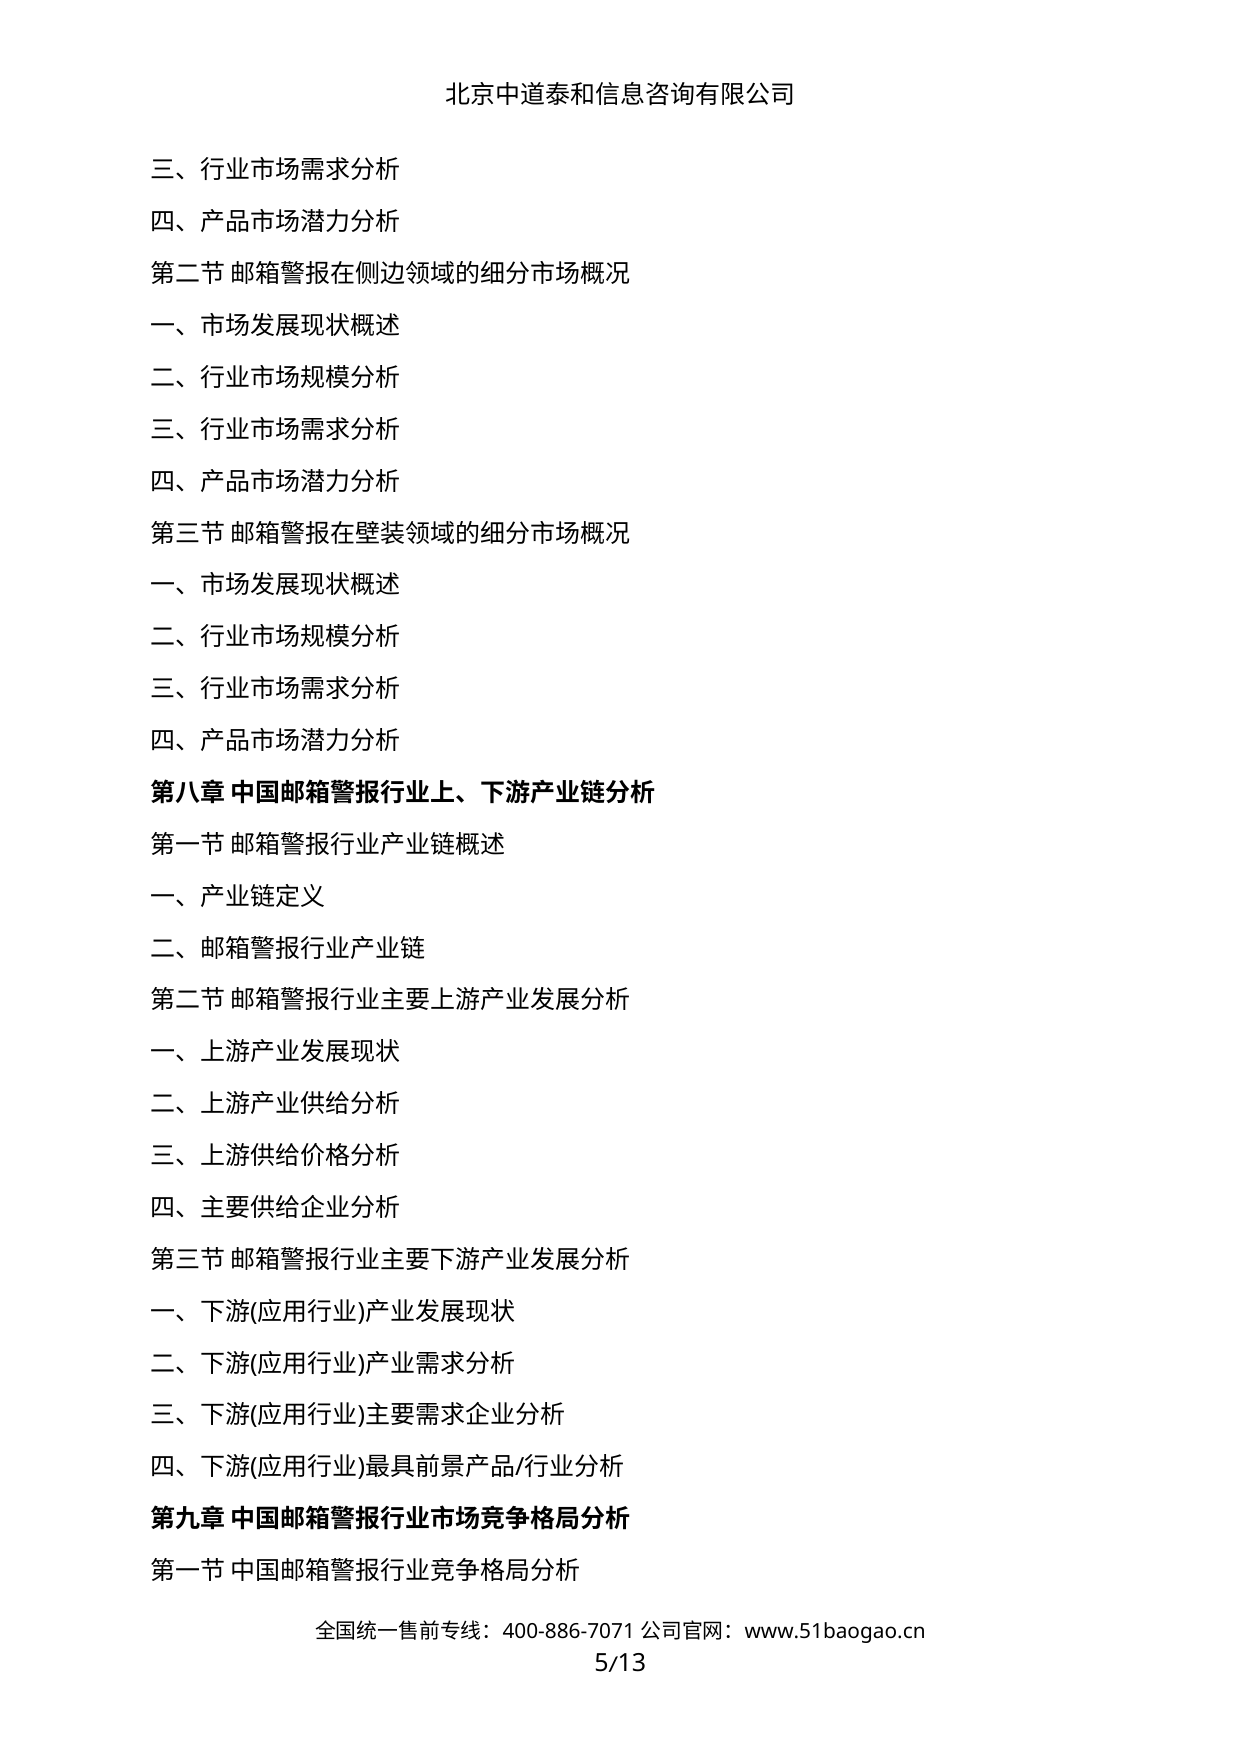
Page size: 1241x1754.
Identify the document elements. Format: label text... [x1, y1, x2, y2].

text 三、下游(应用行业)主要需求企业分析 [150, 1395, 1090, 1431]
text 第三节 邮箱警报行业主要下游产业发展分析 [150, 1239, 1090, 1276]
text 一、产业链定义 [150, 876, 1090, 912]
text 第一节 中国邮箱警报行业竞争格局分析 [150, 1551, 1090, 1587]
text 四、产品市场潜力分析 [150, 202, 1090, 238]
text 一、上游产业发展现状 [150, 1032, 1090, 1068]
text 四、下游(应用行业)最具前景产品/行业分析 [150, 1447, 1090, 1483]
text 三、行业市场需求分析 [150, 150, 1090, 186]
text 二、上游产业供给分析 [150, 1084, 1090, 1120]
text 第三节 邮箱警报在壁装领域的细分市场概况 [150, 513, 1090, 549]
text 二、下游(应用行业)产业需求分析 [150, 1343, 1090, 1379]
text 二、邮箱警报行业产业链 [150, 928, 1090, 964]
text 四、产品市场潜力分析 [150, 721, 1090, 757]
text 二、行业市场规模分析 [150, 357, 1090, 394]
text 第二节 邮箱警报行业主要上游产业发展分析 [150, 980, 1090, 1016]
text 二、行业市场规模分析 [150, 617, 1090, 653]
text 第一节 邮箱警报行业产业链概述 [150, 824, 1090, 861]
text 四、产品市场潜力分析 [150, 461, 1090, 497]
text 三、上游供给价格分析 [150, 1136, 1090, 1172]
text 第二节 邮箱警报在侧边领域的细分市场概况 [150, 254, 1090, 290]
text 一、下游(应用行业)产业发展现状 [150, 1291, 1090, 1327]
text 第八章 中国邮箱警报行业上、下游产业链分析 [150, 772, 1090, 809]
text 三、行业市场需求分析 [150, 669, 1090, 705]
text 第九章 中国邮箱警报行业市场竞争格局分析 [150, 1499, 1090, 1535]
text 一、市场发展现状概述 [150, 565, 1090, 601]
text 三、行业市场需求分析 [150, 409, 1090, 446]
text 一、市场发展现状概述 [150, 306, 1090, 342]
text 四、主要供给企业分析 [150, 1187, 1090, 1224]
